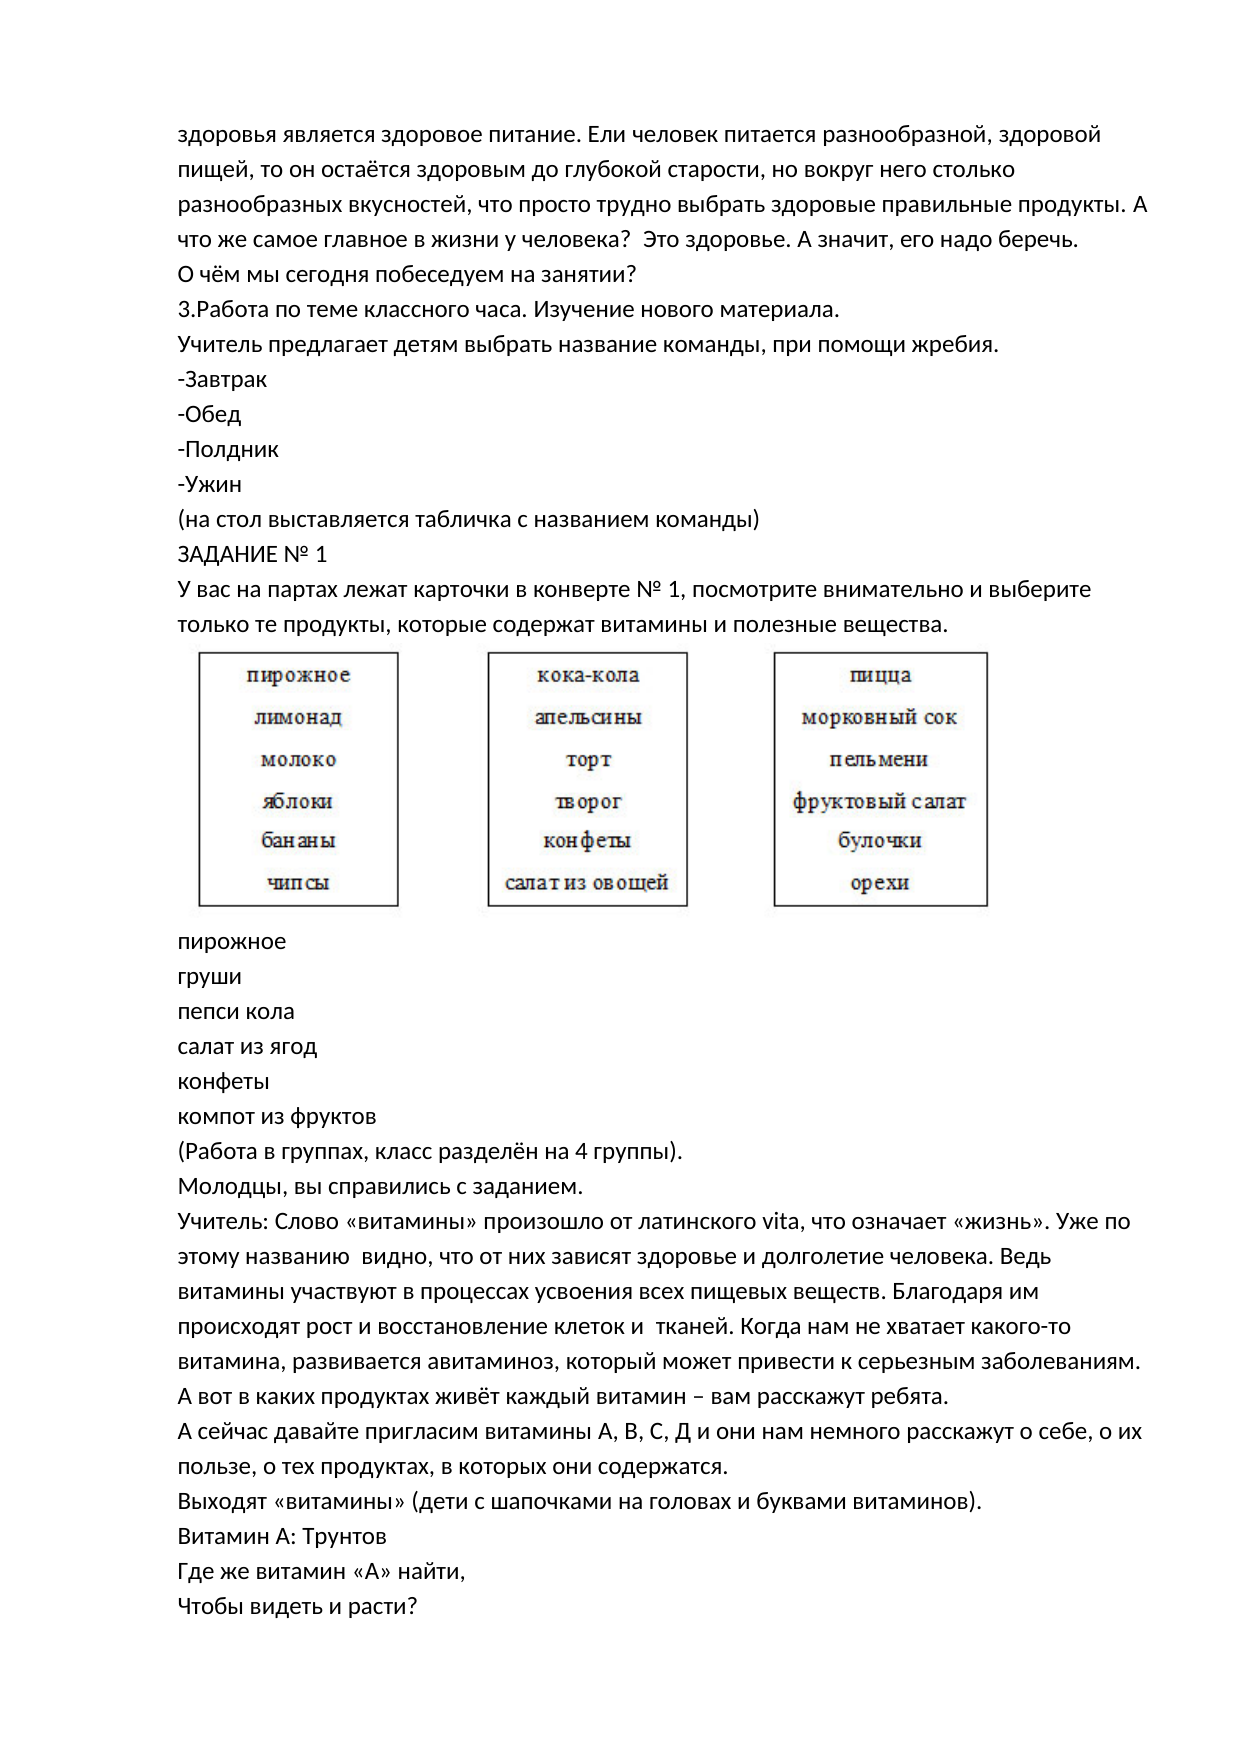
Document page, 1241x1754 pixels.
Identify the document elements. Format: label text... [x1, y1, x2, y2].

text Где же витамин «А» найти, [177, 1555, 1152, 1585]
text Учитель: Слово «витамины» произошло от латинского vita, что означает «жизнь». Уже по этому названию видно, что от них зависят здоровье и долголетие человека. Ведь витамины участвуют в процессах усвоения всех пищевых веществ. Благодаря им происходят рост и восстановление клеток и тканей. Когда нам не хватает какого-то витамина, развивается авитаминоз, который может привести к серьезным заболеваниям. [177, 1205, 1152, 1375]
text Молодцы, вы справились с заданием. [177, 1170, 1152, 1200]
text -Ужин [177, 468, 1152, 499]
text -Завтрак [177, 363, 1152, 394]
text У вас на партах лежат карточки в конверте № 1, посмотрите внимательно и выберите только те продукты, которые содержат витамины и полезные вещества. [177, 573, 1152, 639]
text пирожное [177, 925, 1152, 955]
text ЗАДАНИЕ № 1 [177, 538, 1152, 569]
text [177, 118, 1152, 254]
text салат из ягод [177, 1030, 1152, 1060]
text пепси кола [177, 995, 1152, 1025]
text 3.Работа по теме классного часа. Изучение нового материала. [177, 293, 1152, 324]
text конфеты [177, 1065, 1152, 1095]
text Учитель предлагает детям выбрать название команды, при помощи жребия. [177, 328, 1152, 359]
text Чтобы видеть и расти? [177, 1590, 1152, 1620]
text Выходят «витамины» (дети с шапочками на головах и буквами витаминов). [177, 1485, 1152, 1515]
text -Полдник [177, 433, 1152, 464]
text А вот в каких продуктах живёт каждый витамин – вам расскажут ребята. [177, 1380, 1152, 1410]
picture [177, 643, 1007, 921]
text -Обед [177, 398, 1152, 429]
text (Работа в группах, класс разделён на 4 группы). [177, 1135, 1152, 1165]
text компот из фруктов [177, 1100, 1152, 1130]
text груши [177, 960, 1152, 990]
text О чём мы сегодня побеседуем на занятии? [177, 258, 1152, 289]
text (на стол выставляется табличка с названием команды) [177, 503, 1152, 534]
text Витамин А: Трунтов [177, 1520, 1152, 1550]
text А сейчас давайте пригласим витамины А, В, С, Д и они нам немного расскажут о себе, о их пользе, о тех продуктах, в которых они содержатся. [177, 1415, 1152, 1480]
